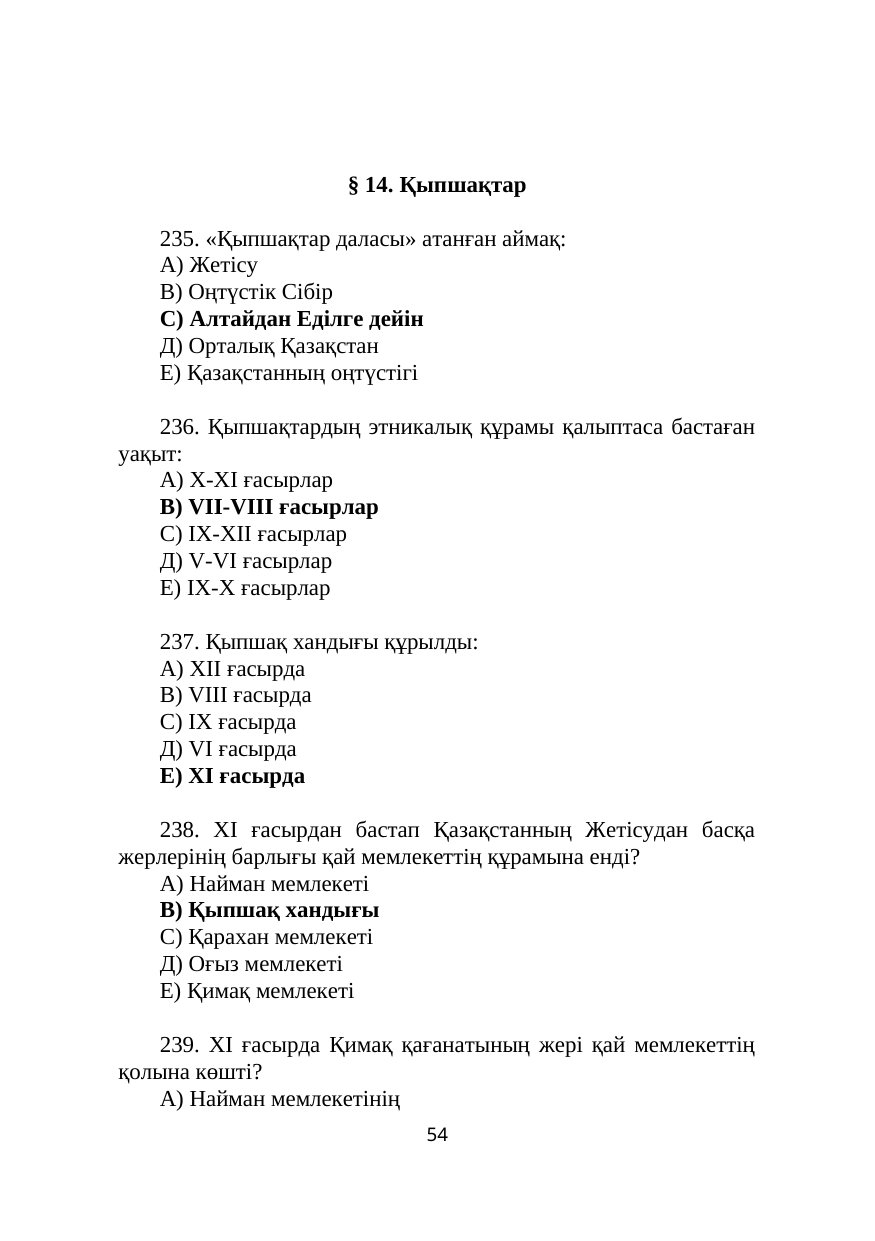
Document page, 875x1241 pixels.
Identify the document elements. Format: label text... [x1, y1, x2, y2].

text Д) Оғыз мемлекеті [118, 950, 756, 977]
text А) Найман мемлекеті [118, 869, 756, 896]
text Д) VI ғасырда [118, 735, 756, 762]
text В) VII-VIIІ ғасырлар [118, 493, 756, 520]
text С) IХ-ХІІ ғасырлар [118, 520, 756, 547]
text В) VIIІ ғасырда [118, 681, 756, 708]
text Е) Қазақстанның оңтүстігі [118, 359, 756, 385]
text А) Х-ХІ ғасырлар [118, 466, 756, 493]
text А) Жетісу [118, 251, 756, 278]
text А) Найман мемлекетінің [118, 1084, 756, 1111]
text Д) V-VI ғасырлар [118, 547, 756, 573]
text А) ХІІ ғасырда [118, 654, 756, 681]
text С) IХ ғасырда [118, 708, 756, 735]
text Е) Қимақ мемлекеті [118, 977, 756, 1003]
text § 14. Қыпшақтар [118, 171, 756, 197]
text С) Алтайдан Еділге дейін [118, 305, 756, 332]
text 239. ХІ ғасырда Қимақ қағанатының жері қай мемлекеттің қолына көшті? [118, 1031, 756, 1084]
text 238. ХІ ғасырдан бастап Қазақстанның Жетісудан басқа жерлерінің барлығы қай мемлекеттің құрамына енді? [118, 816, 756, 869]
text 235. «Қыпшақтар даласы» атанған аймақ: [118, 224, 756, 251]
text Д) Орталық Қазақстан [118, 332, 756, 358]
text 237. Қыпшақ хандығы құрылды: [118, 628, 756, 654]
text В) Қыпшақ хандығы [118, 896, 756, 923]
text В) Оңтүстік Сібір [118, 278, 756, 305]
text 236. Қыпшақтардың этникалық құрамы қалыптаса бастаған уақыт: [118, 413, 756, 466]
text Е) ХІ ғасырда [118, 762, 756, 788]
text С) Қарахан мемлекеті [118, 923, 756, 950]
text Е) ІХ-Х ғасырлар [118, 574, 756, 600]
